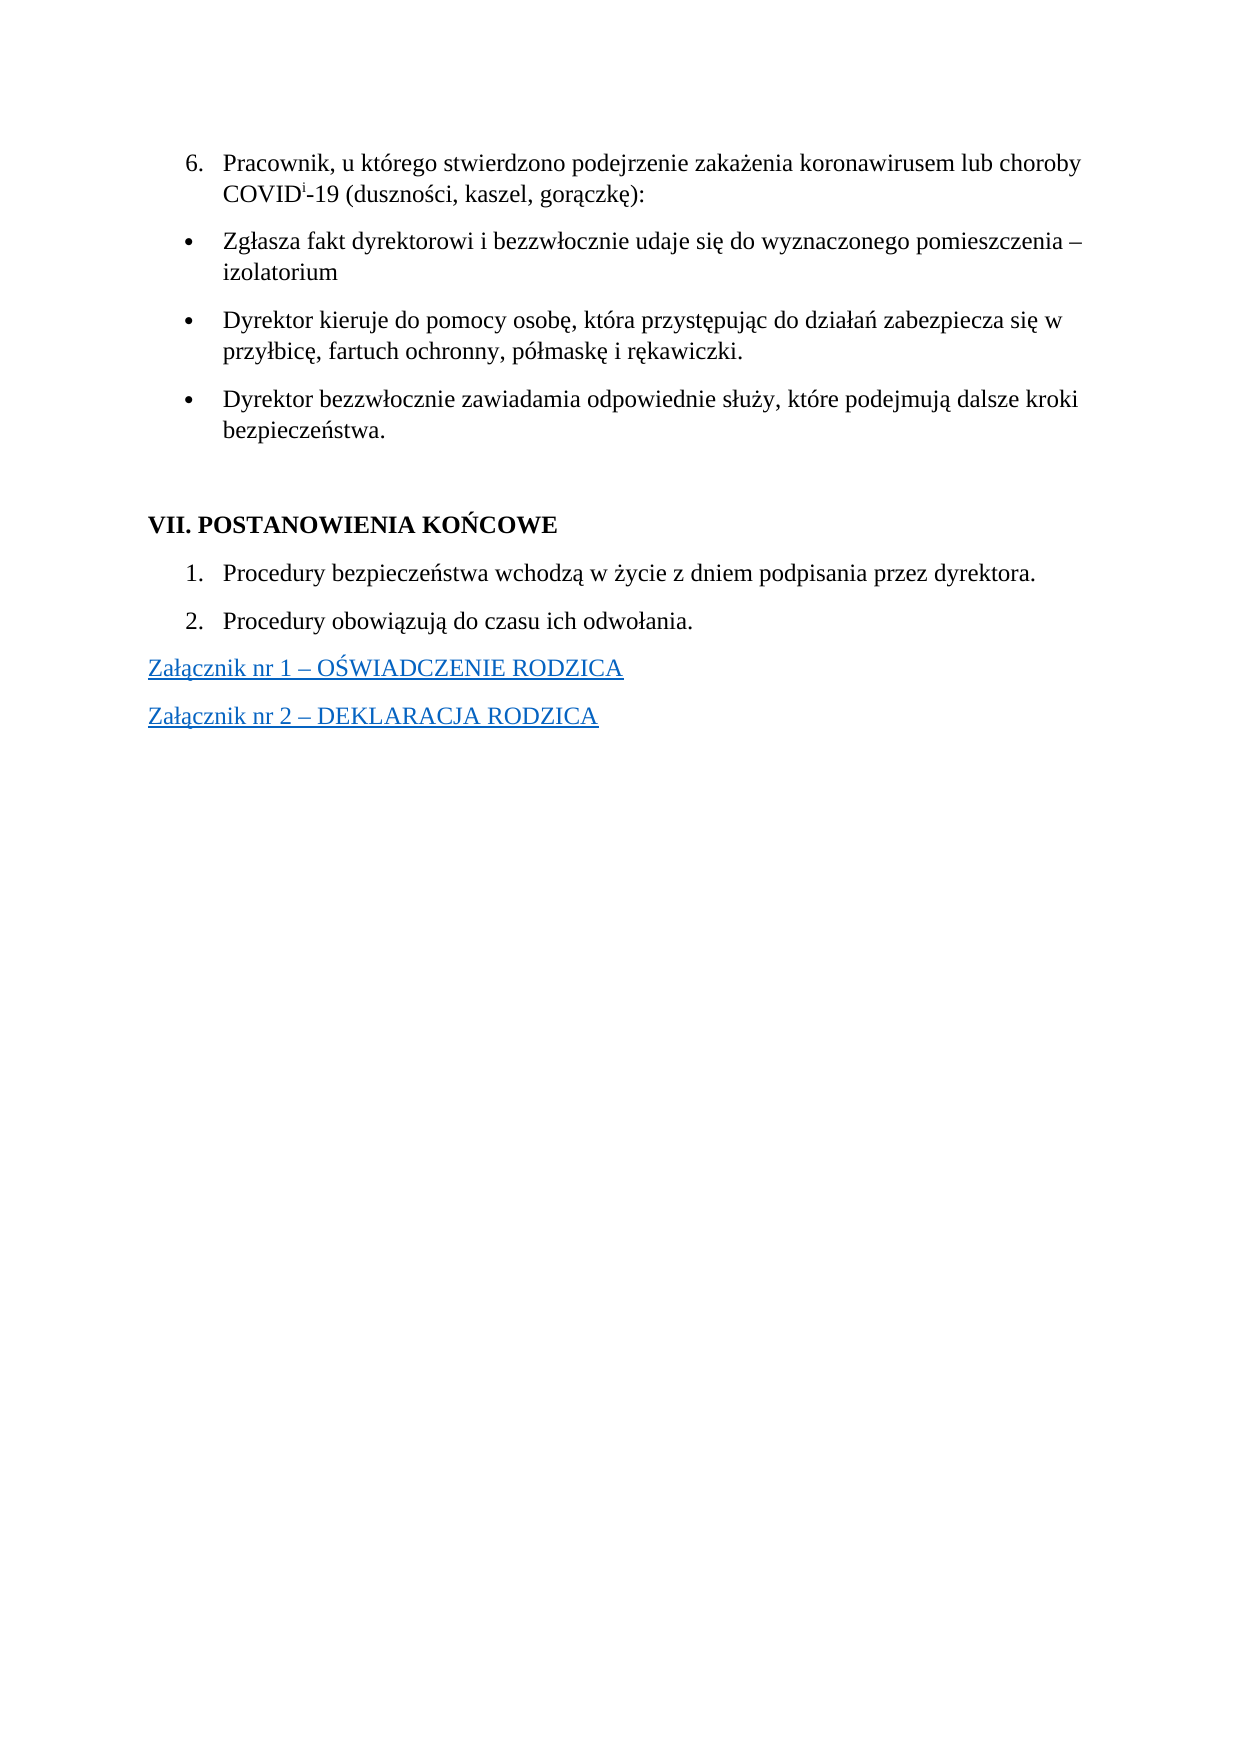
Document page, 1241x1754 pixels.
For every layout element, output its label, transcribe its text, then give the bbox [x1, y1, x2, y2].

list Pracownik, u którego stwierdzono podejrzenie zakażenia koronawirusem lub choroby COVIDi-19 (duszności, kaszel, gorączkę): [185, 148, 1093, 207]
list Dyrektor bezzwłocznie zawiadamia odpowiednie służy, które podejmują dalsze kroki bezpieczeństwa. [185, 384, 1093, 444]
text VII. POSTANOWIENIA KOŃCOWE [148, 510, 1093, 539]
list Dyrektor kieruje do pomocy osobę, która przystępując do działań zabezpiecza się w przyłbicę, fartuch ochronny, półmaskę i rękawiczki. [185, 305, 1093, 365]
list Procedury obowiązują do czasu ich odwołania. [185, 606, 1093, 634]
text Załącznik nr 1 – OŚWIADCZENIE RODZICA [148, 653, 1093, 682]
list Procedury bezpieczeństwa wchodzą w życie z dniem podpisania przez dyrektora. [185, 558, 1093, 587]
text Załącznik nr 2 – DEKLARACJA RODZICA [148, 701, 1093, 730]
list Zgłasza fakt dyrektorowi i bezzwłocznie udaje się do wyznaczonego pomieszczenia – izolatorium [185, 226, 1093, 286]
